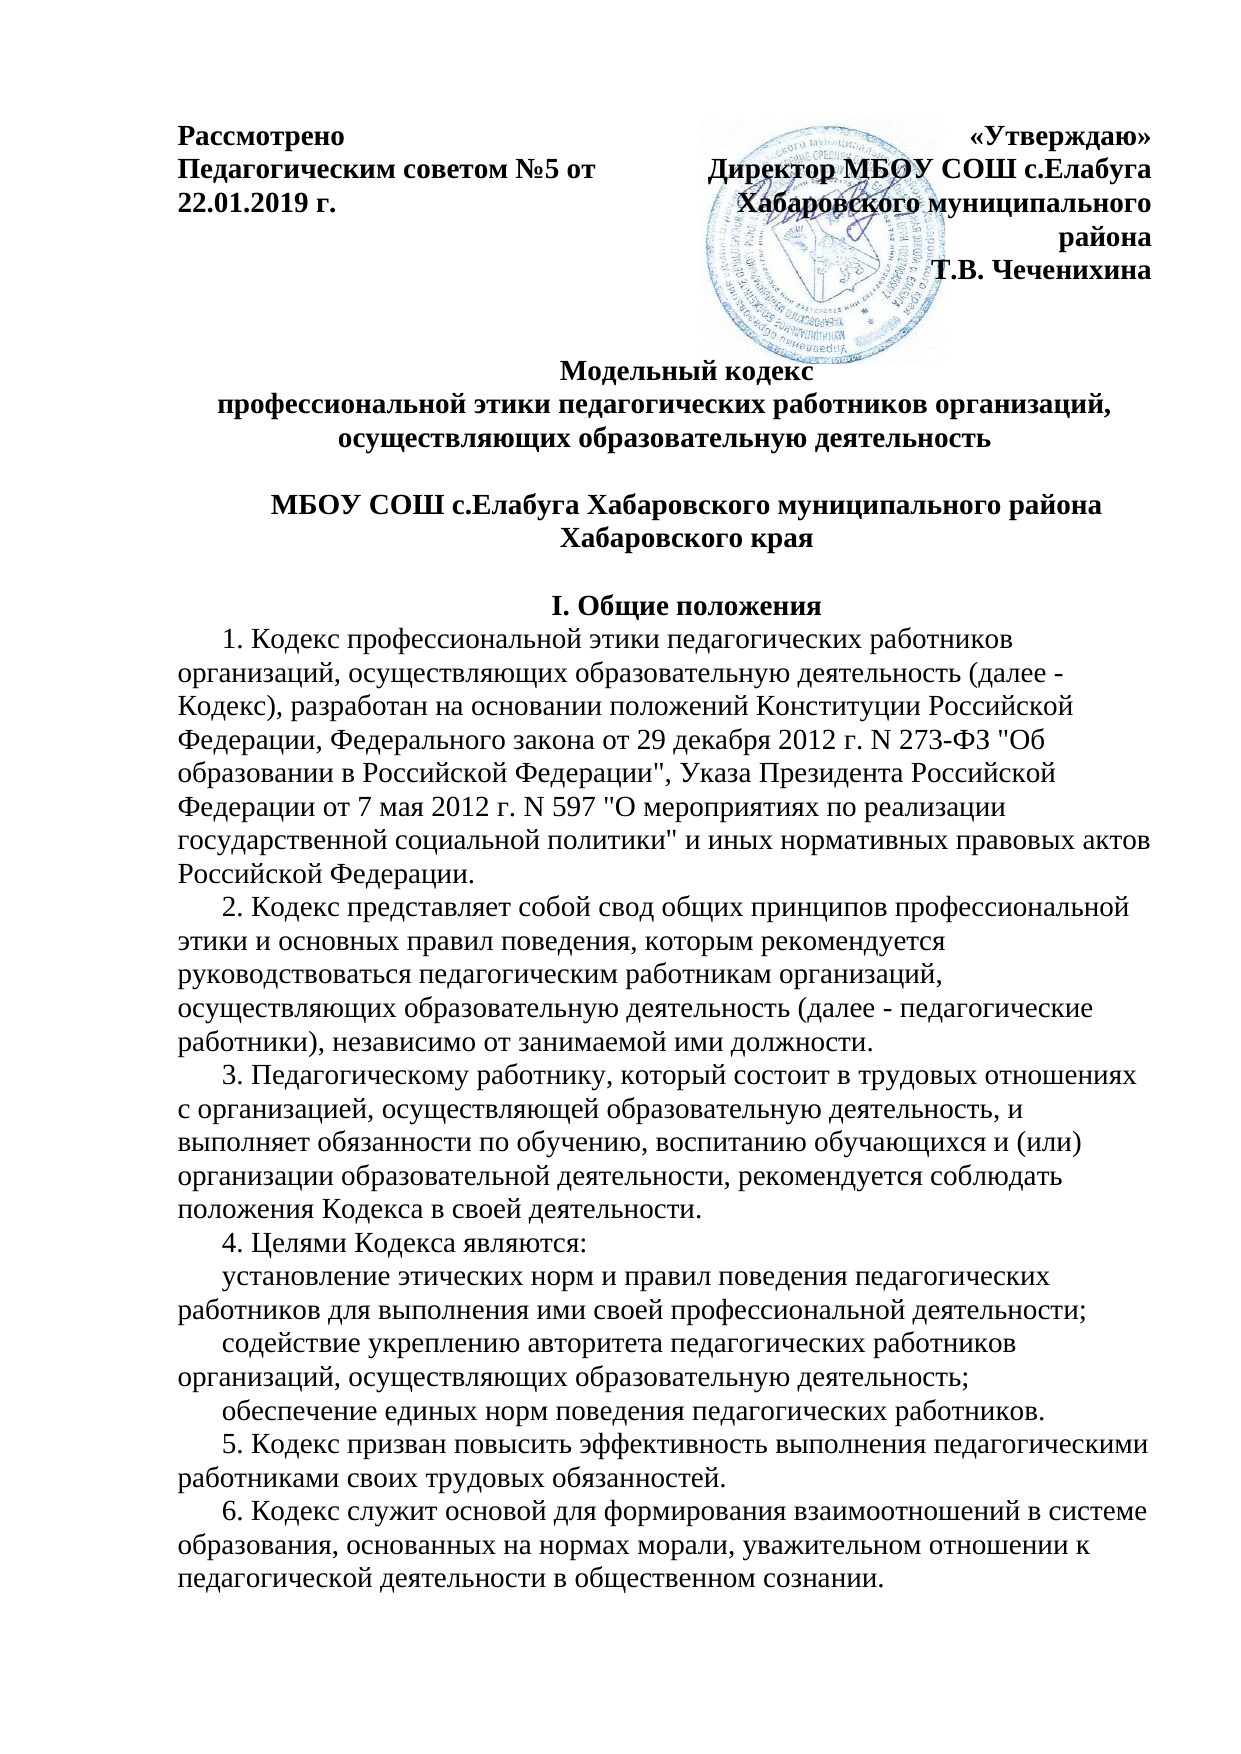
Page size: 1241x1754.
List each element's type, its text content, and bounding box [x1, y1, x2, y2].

text Хабаровского края [177, 521, 1152, 554]
text 5. Кодекс призван повысить эффективность выполнения педагогическими работниками своих трудовых обязанностей. [177, 1426, 1152, 1493]
text 3. Педагогическому работнику, который состоит в трудовых отношениях с организацией, осуществляющей образовательную деятельность, и выполняет обязанности по обучению, воспитанию обучающихся и (или) организации образовательной деятельности, рекомендуется соблюдать положения Кодекса в своей деятельности. [177, 1057, 1152, 1225]
text I. Общие положения [177, 588, 1152, 621]
text 2. Кодекс представляет собой свод общих принципов профессиональной этики и основных правил поведения, которым рекомендуется руководствоваться педагогическим работникам организаций, осуществляющих образовательную деятельность (далее - педагогические работники), независимо от занимаемой ими должности. [177, 889, 1152, 1057]
text МБОУ СОШ с.Елабуга Хабаровского муниципального района [177, 487, 1152, 521]
text обеспечение единых норм поведения педагогических работников. [177, 1393, 1152, 1426]
text содействие укреплению авторитета педагогических работников организаций, осуществляющих образовательную деятельность; [177, 1326, 1152, 1393]
table_header «Утверждаю» Директор МБОУ СОШ с.Елабуга Хабаровского муниципального района Т.В. Чеченихина [664, 118, 1163, 319]
text 1. Кодекс профессиональной этики педагогических работников организаций, осуществляющих образовательную деятельность (далее - Кодекс), разработан на основании положений Конституции Российской Федерации, Федерального закона от 29 декабря 2012 г. N 273-ФЗ "Об образовании в Российской Федерации", Указа Президента Российской Федерации от 7 мая 2012 г. N 597 "О мероприятиях по реализации государственной социальной политики" и иных нормативных правовых актов Российской Федерации. [177, 621, 1152, 889]
text 6. Кодекс служит основой для формирования взаимоотношений в системе образования, основанных на нормах морали, уважительном отношении к педагогической деятельности в общественном сознании. [177, 1493, 1152, 1594]
text Модельный кодекс профессиональной этики педагогических работников организаций, осуществляющих образовательную деятельность [177, 353, 1152, 453]
table_header Рассмотрено Педагогическим советом №5 от 22.01.2019 г. [166, 118, 664, 319]
picture [701, 319, 946, 353]
text 4. Целями Кодекса являются: [177, 1225, 1152, 1258]
text установление этических норм и правил поведения педагогических работников для выполнения ими своей профессиональной деятельности; [177, 1258, 1152, 1326]
